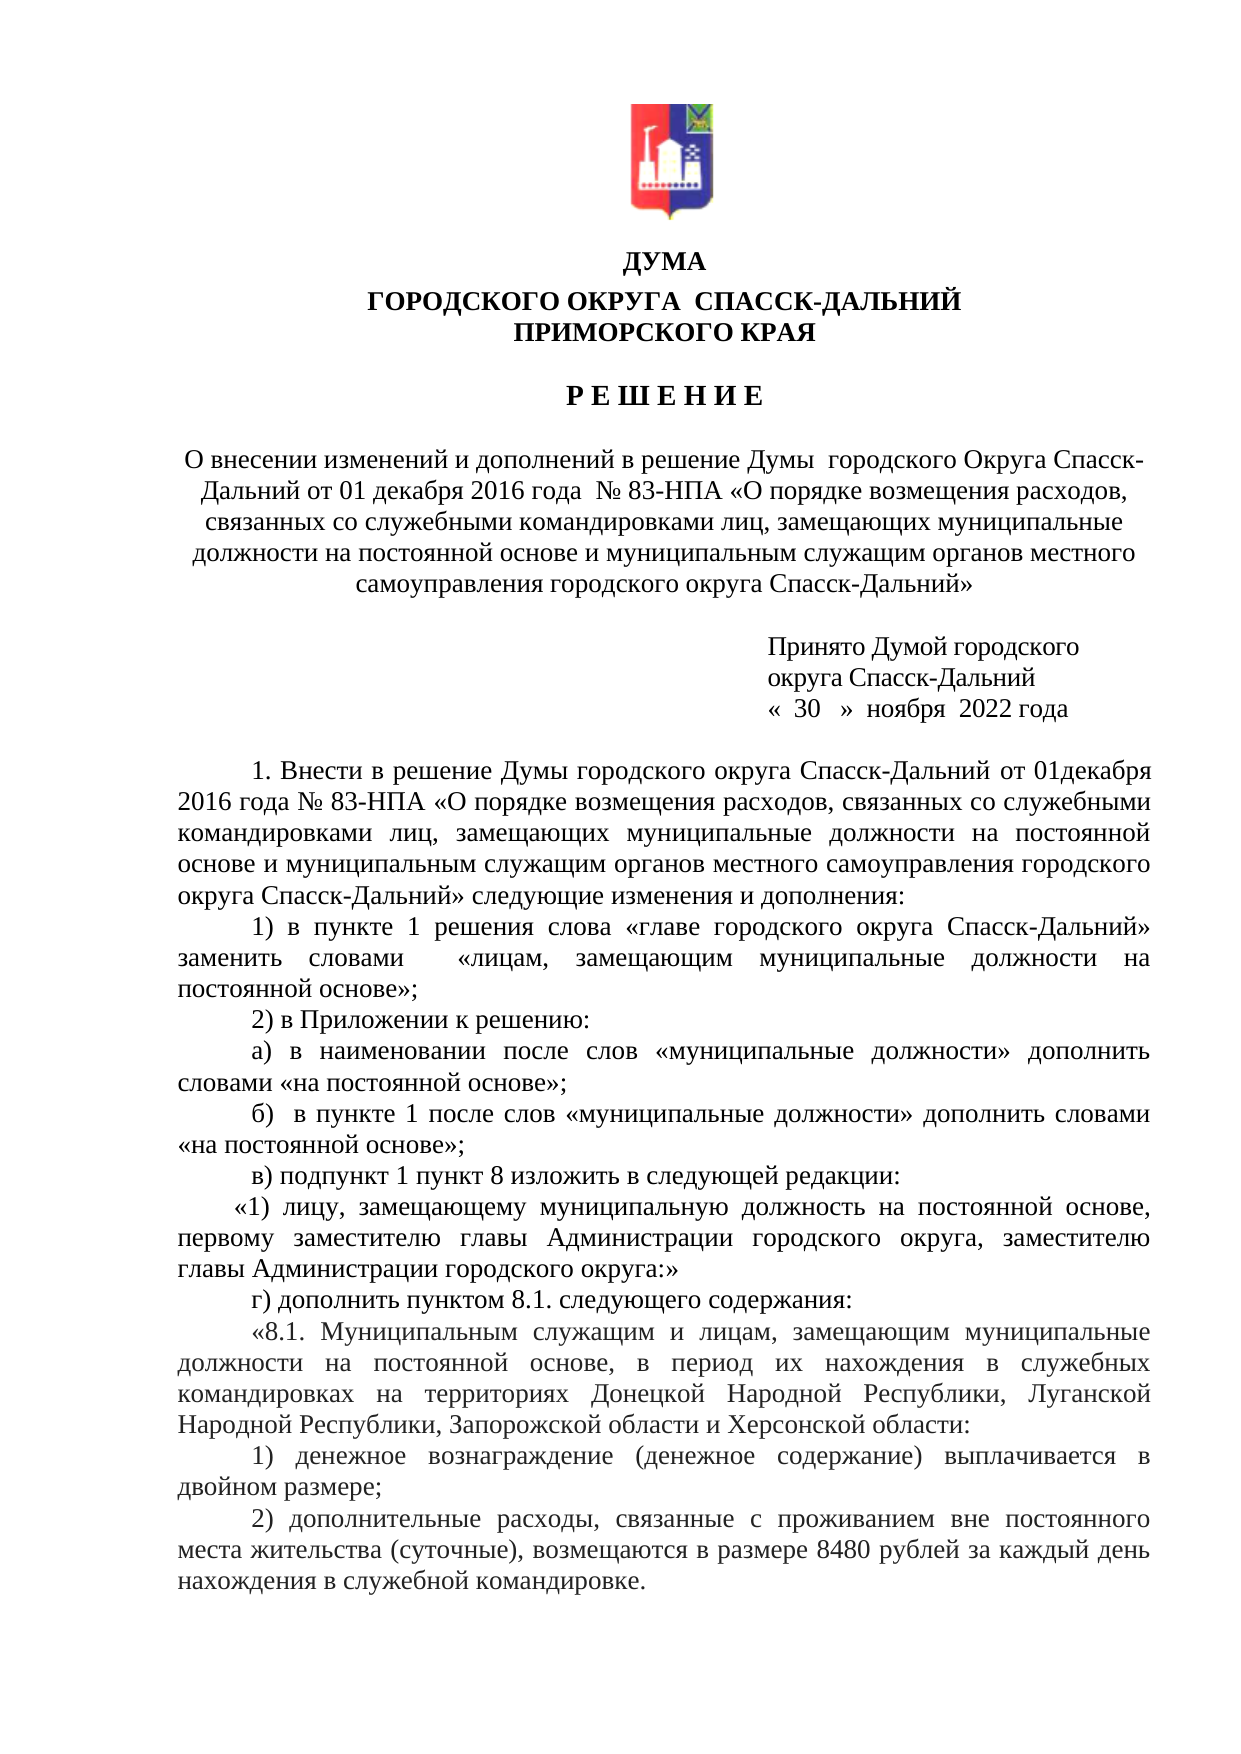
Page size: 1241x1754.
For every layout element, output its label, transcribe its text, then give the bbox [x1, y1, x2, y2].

text «1) лицу, замещающему муниципальную должность на постоянной основе, первому заместителю главы Администрации городского округа, заместителю главы Администрации городского округа:» [177, 1190, 1152, 1284]
text а) в наименовании после слов «муниципальные должности» дополнить словами «на постоянной основе»; [177, 1034, 1152, 1097]
text 1) денежное вознаграждение (денежное содержание) выплачивается в двойном размере; [177, 1439, 1152, 1502]
text 2) дополнительные расходы, связанные с проживанием вне постоянного места жительства (суточные), возмещаются в размере 8480 рублей за каждый день нахождения в служебной командировке. [177, 1502, 1152, 1595]
text ДУМА [177, 245, 1152, 276]
text О внесении изменений и дополнений в решение Думы городского Округа Спасск-Дальний от 01 декабря 2016 года № 83-НПА «О порядке возмещения расходов, связанных со служебными командировками лиц, замещающих муниципальные должности на постоянной основе и муниципальным служащим органов местного самоуправления городского округа Спасск-Дальний» [177, 443, 1152, 598]
text в) подпункт 1 пункт 8 изложить в следующей редакции: [177, 1159, 1152, 1190]
text ПРИМОРСКОГО КРАЯ [177, 316, 1152, 347]
text « 30 » ноября 2022 года [693, 692, 1152, 723]
text г) дополнить пунктом 8.1. следующего содержания: [177, 1284, 1152, 1315]
text 2) в Приложении к решению: [177, 1003, 1152, 1034]
text б) в пункте 1 после слов «муниципальные должности» дополнить словами «на постоянной основе»; [177, 1097, 1152, 1159]
text 1) в пункте 1 решения слова «главе городского округа Спасск-Дальний» заменить словами «лицам, замещающим муниципальные должности на постоянной основе»; [177, 910, 1152, 1003]
text Р Е Ш Е Н И Е [177, 378, 1152, 412]
text ГОРОДСКОГО ОКРУГА СПАССК-ДАЛЬНИЙ [177, 284, 1152, 316]
text Принято Думой городского [177, 629, 1152, 661]
text «8.1. Муниципальным служащим и лицам, замещающим муниципальные должности на постоянной основе, в период их нахождения в служебных командировках на территориях Донецкой Народной Республики, Луганской Народной Республики, Запорожской области и Херсонской области: [177, 1315, 1152, 1439]
text 1. Внести в решение Думы городского округа Спасск-Дальний от 01декабря 2016 года № 83-НПА «О порядке возмещения расходов, связанных со служебными командировками лиц, замещающих муниципальные должности на постоянной основе и муниципальным служащим органов местного самоуправления городского округа Спасск-Дальний» следующие изменения и дополнения: [177, 754, 1152, 910]
text округа Спасск-Дальний [177, 661, 1152, 692]
